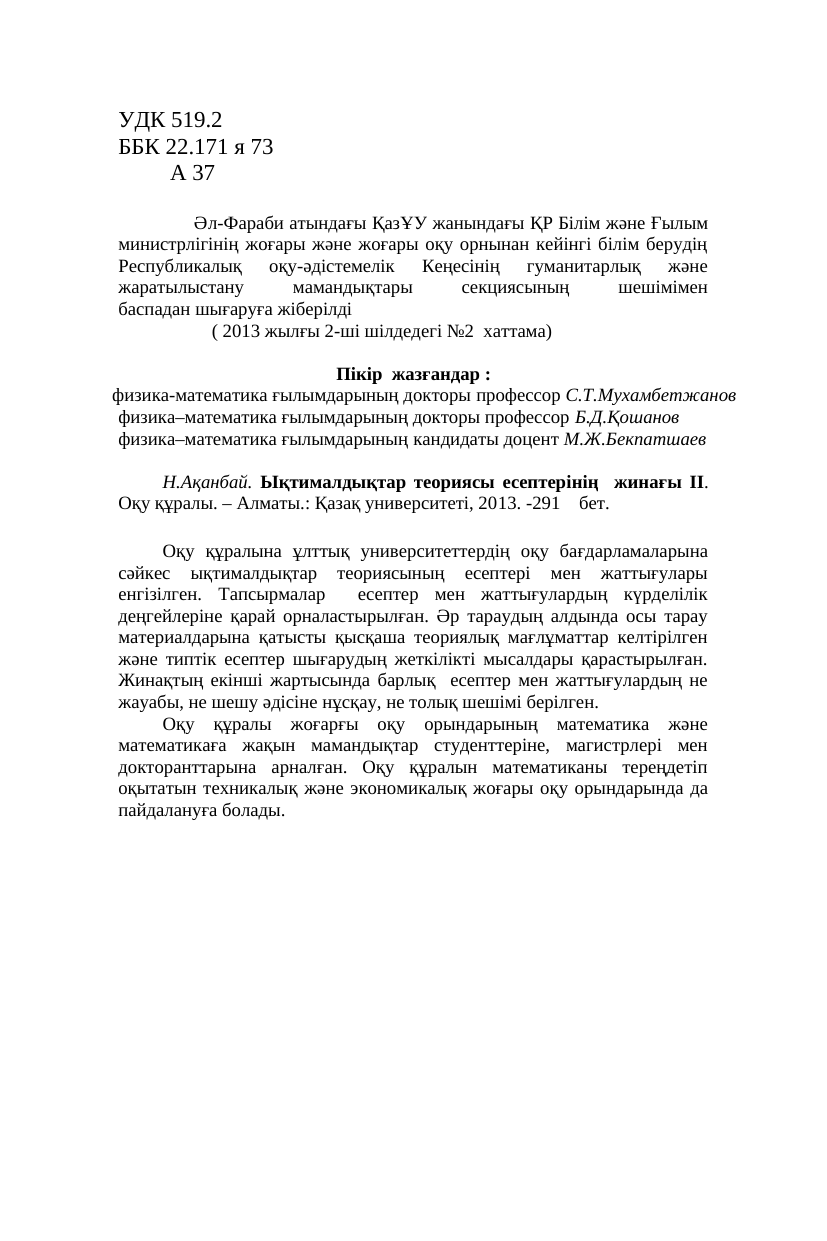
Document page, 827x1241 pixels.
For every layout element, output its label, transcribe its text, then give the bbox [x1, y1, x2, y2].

text УДК 519.2 [118, 106, 709, 133]
text Оқу құралына ұлттық университеттердің оқу бағдарламаларына сәйкес ықтималдықтар теориясының есептері мен жаттығулары енгізілген. Тапсырмалар есептер мен жаттығулардың күрделілік деңгейлеріне қарай орналастырылған. Әр тараудың алдында осы тарау материалдарына қатысты қысқаша теориялық мағлұматтар келтірілген және типтік есептер шығарудың жеткілікті мысалдары қарастырылған. Жинақтың екінші жартысында барлық есептер мен жаттығулардың не жауабы, не шешу әдісіне нұсқау, не толық шешімі берілген. [118, 540, 709, 712]
text ( 2013 жылғы 2-ші шілдедегі №2 хаттама) [118, 319, 709, 341]
text ББК 22.171 я 73 [118, 133, 709, 159]
text физика–математика ғылымдарының докторы профессор Б.Д.Қошанов [118, 406, 709, 427]
text Оқу құралы жоғарғы оқу орындарының математика және математикаға жақын мамандықтар студенттеріне, магистрлері мен докторанттарына арналған. Оқу құралын математиканы тереңдетіп оқытатын техникалық және экономикалық жоғары оқу орындарында да пайдалануға болады. [118, 712, 709, 820]
text физика–математика ғылымдарының кандидаты доцент М.Ж.Бекпатшаев [118, 427, 709, 449]
text Әл-Фараби атындағы ҚазҰУ жанындағы ҚР Білім және Ғылым министрлігінің жоғары және жоғары оқу орнынан кейінгі білім берудің Республикалық оқу-әдістемелік Кеңесінің гуманитарлық және жаратылыстану мамандықтары секциясының шешімімен баспадан шығаруға жіберілді [118, 212, 709, 319]
text Н.Ақанбай. Ықтималдықтар теориясы есептерінің жинағы ІI. Оқу құралы. – Алматы.: Қазақ университеті, 2013. -291 бет. [118, 471, 709, 514]
text А 37 [118, 159, 709, 185]
text Пікір жазғандар : [118, 363, 709, 384]
text физика-математика ғылымдарының докторы профессор C.Т.Мухамбетжанов [88, 384, 738, 406]
